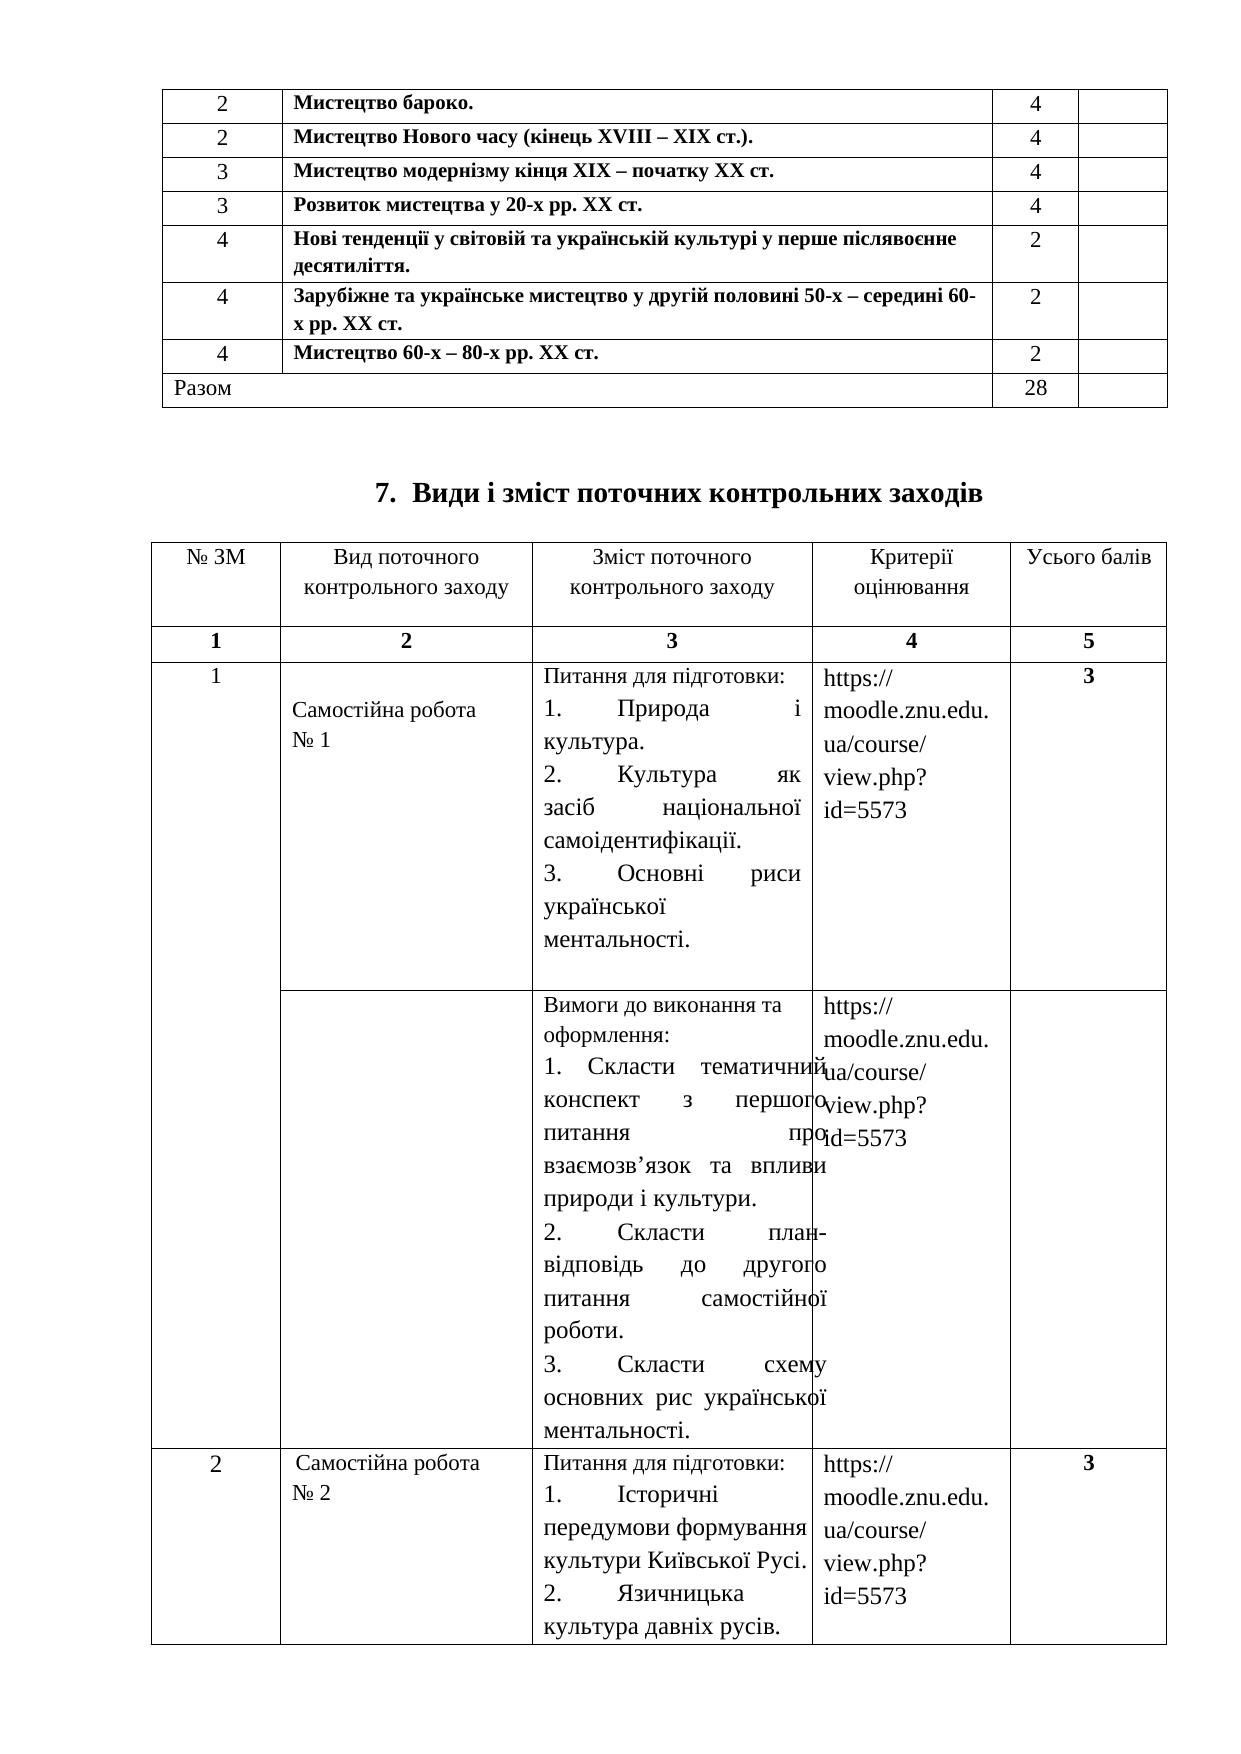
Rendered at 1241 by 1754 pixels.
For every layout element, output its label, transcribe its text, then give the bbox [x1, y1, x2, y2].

table_cell Мистецтво бароко. [283, 90, 992, 123]
table_cell Мистецтво Нового часу (кінець ХVІІІ – ХІХ ст.). [283, 124, 992, 157]
table_header Зміст поточного контрольного заходу [533, 543, 812, 626]
table_cell 3 [163, 158, 282, 191]
table_header Критерії оцінювання [813, 543, 1010, 626]
table_cell 3 [1011, 663, 1166, 990]
table_cell [1079, 226, 1167, 282]
table_cell Самостійна робота № 1 [281, 663, 532, 990]
table_cell 2 [163, 90, 282, 123]
table_cell [1079, 90, 1167, 123]
table_cell [1079, 340, 1167, 373]
table_cell 2 [281, 627, 532, 662]
table_cell 1 [152, 663, 280, 1448]
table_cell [813, 1449, 1010, 1644]
table_cell 4 [163, 340, 282, 373]
table_cell Зарубіжне та українське мистецтво у другій половині 50-х – середині 60-х рр. ХХ ст. [283, 283, 992, 339]
table_header Усього балів [1011, 543, 1166, 626]
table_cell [533, 1449, 812, 1644]
table_cell 4 [993, 90, 1078, 123]
list Види і зміст поточних контрольних заходів [207, 475, 1152, 508]
table_cell https://moodle.znu.edu.ua/course/view.php?id=5573 [813, 991, 1010, 1448]
table_cell 4 [163, 226, 282, 282]
table_cell Вимоги до виконання та оформлення: 1. Скласти тематичний конспект з першого питання про взаємозв’язок та впливи природи і культури. 2. Скласти план-відповідь до другого питання самостійної роботи. 3. Скласти схему основних рис української ментальності. [533, 991, 812, 1448]
table_cell [1011, 991, 1166, 1448]
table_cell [281, 1449, 532, 1644]
table_cell 3 [163, 192, 282, 225]
table_cell Нові тенденції у світовій та українській культурі у перше післявоєнне десятиліття. [283, 226, 992, 282]
table_cell [1079, 283, 1167, 339]
table_cell 4 [993, 124, 1078, 157]
table_cell 2 [163, 124, 282, 157]
table_header Вид поточного контрольного заходу [281, 543, 532, 626]
table_cell 5 [1011, 627, 1166, 662]
table_cell 4 [813, 627, 1010, 662]
table_cell 4 [993, 158, 1078, 191]
table_cell 28 [993, 374, 1078, 407]
table_cell [1079, 158, 1167, 191]
table_cell 2 [152, 1449, 280, 1644]
table_cell 2 [993, 340, 1078, 373]
table_cell Мистецтво модернізму кінця ХІХ – початку ХХ ст. [283, 158, 992, 191]
table_cell [281, 991, 532, 1448]
table_cell Питання для підготовки: 1. Природа і культура. 2. Культура як засіб національної самоідентифікації. 3. Основні риси української ментальності. [533, 663, 812, 990]
table_cell [1079, 124, 1167, 157]
table_cell [1079, 374, 1167, 407]
table_cell 4 [163, 283, 282, 339]
table_cell Розвиток мистецтва у 20-х рр. ХХ ст. [283, 192, 992, 225]
table_cell 1 [152, 627, 280, 662]
table_cell 4 [993, 192, 1078, 225]
table_cell Мистецтво 60-х – 80-х рр. ХХ ст. [283, 340, 992, 373]
table_cell 2 [993, 226, 1078, 282]
table_cell [1079, 192, 1167, 225]
table_cell 2 [993, 283, 1078, 339]
table_header № ЗМ [152, 543, 280, 626]
table_cell Разом [163, 374, 992, 407]
table_cell 3 [1011, 1449, 1166, 1644]
table_cell https://moodle.znu.edu.ua/course/view.php?id=5573 [813, 663, 1010, 990]
table_cell 3 [533, 627, 812, 662]
